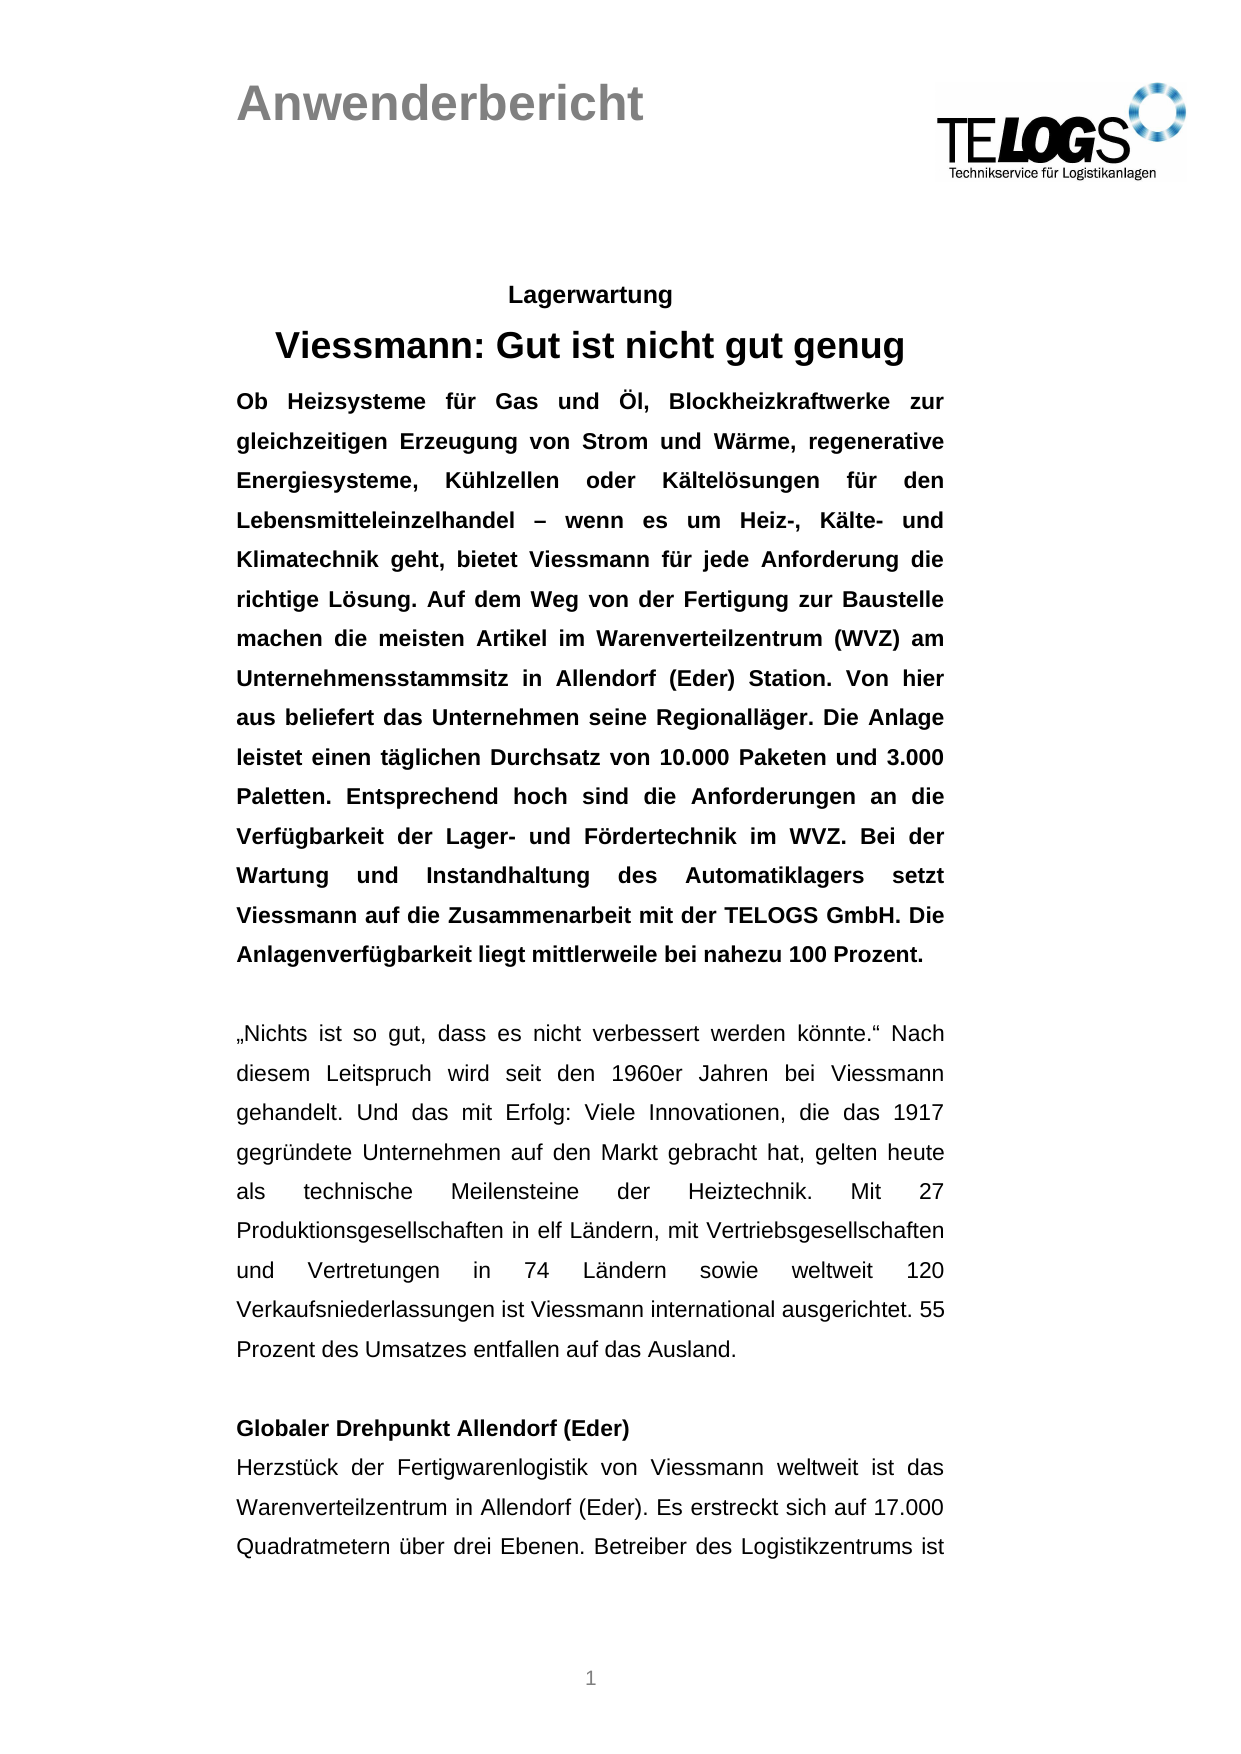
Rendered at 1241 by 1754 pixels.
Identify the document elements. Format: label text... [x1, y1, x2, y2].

text Lagerwartung [236, 281, 945, 309]
text Globaler Drehpunkt Allendorf (Eder) [236, 1415, 945, 1441]
text Viessmann: Gut ist nicht gut genug [236, 324, 945, 367]
text Ob Heizsysteme für Gas und Öl, Blockheizkraftwerke zur gleichzeitigen Erzeugung von Strom und Wärme, regenerative Energiesysteme, Kühlzellen oder Kältelösungen für den Lebensmitteleinzelhandel – wenn es um Heiz-, Kälte- und Klimatechnik geht, bietet Viessmann für jede Anforderung die richtige Lösung. Auf dem Weg von der Fertigung zur Baustelle machen die meisten Artikel im Warenverteilzentrum (WVZ) am Unternehmensstammsitz in Allendorf (Eder) Station. Von hier aus beliefert das Unternehmen seine Regionalläger. Die Anlage leistet einen täglichen Durchsatz von 10.000 Paketen und 3.000 Paletten. Entsprechend hoch sind die Anforderungen an die Verfügbarkeit der Lager- und Fördertechnik im WVZ. Bei der Wartung und Instandhaltung des Automatiklagers setzt Viessmann auf die Zusammenarbeit mit der TELOGS GmbH. Die Anlagenverfügbarkeit liegt mittlerweile bei nahezu 100 Prozent. [236, 388, 945, 967]
text „Nichts ist so gut, dass es nicht verbessert werden könnte.“ Nach diesem Leitspruch wird seit den 1960er Jahren bei Viessmann gehandelt. Und das mit Erfolg: Viele Innovationen, die das 1917 gegründete Unternehmen auf den Markt gebracht hat, gelten heute als technische Meilensteine der Heiztechnik. Mit 27 Produktionsgesellschaften in elf Ländern, mit Vertriebsgesellschaften und Vertretungen in 74 Ländern sowie weltweit 120 Verkaufsniederlassungen ist Viessmann international ausgerichtet. 55 Prozent des Umsatzes entfallen auf das Ausland. [236, 1020, 945, 1362]
picture [935, 82, 1188, 182]
